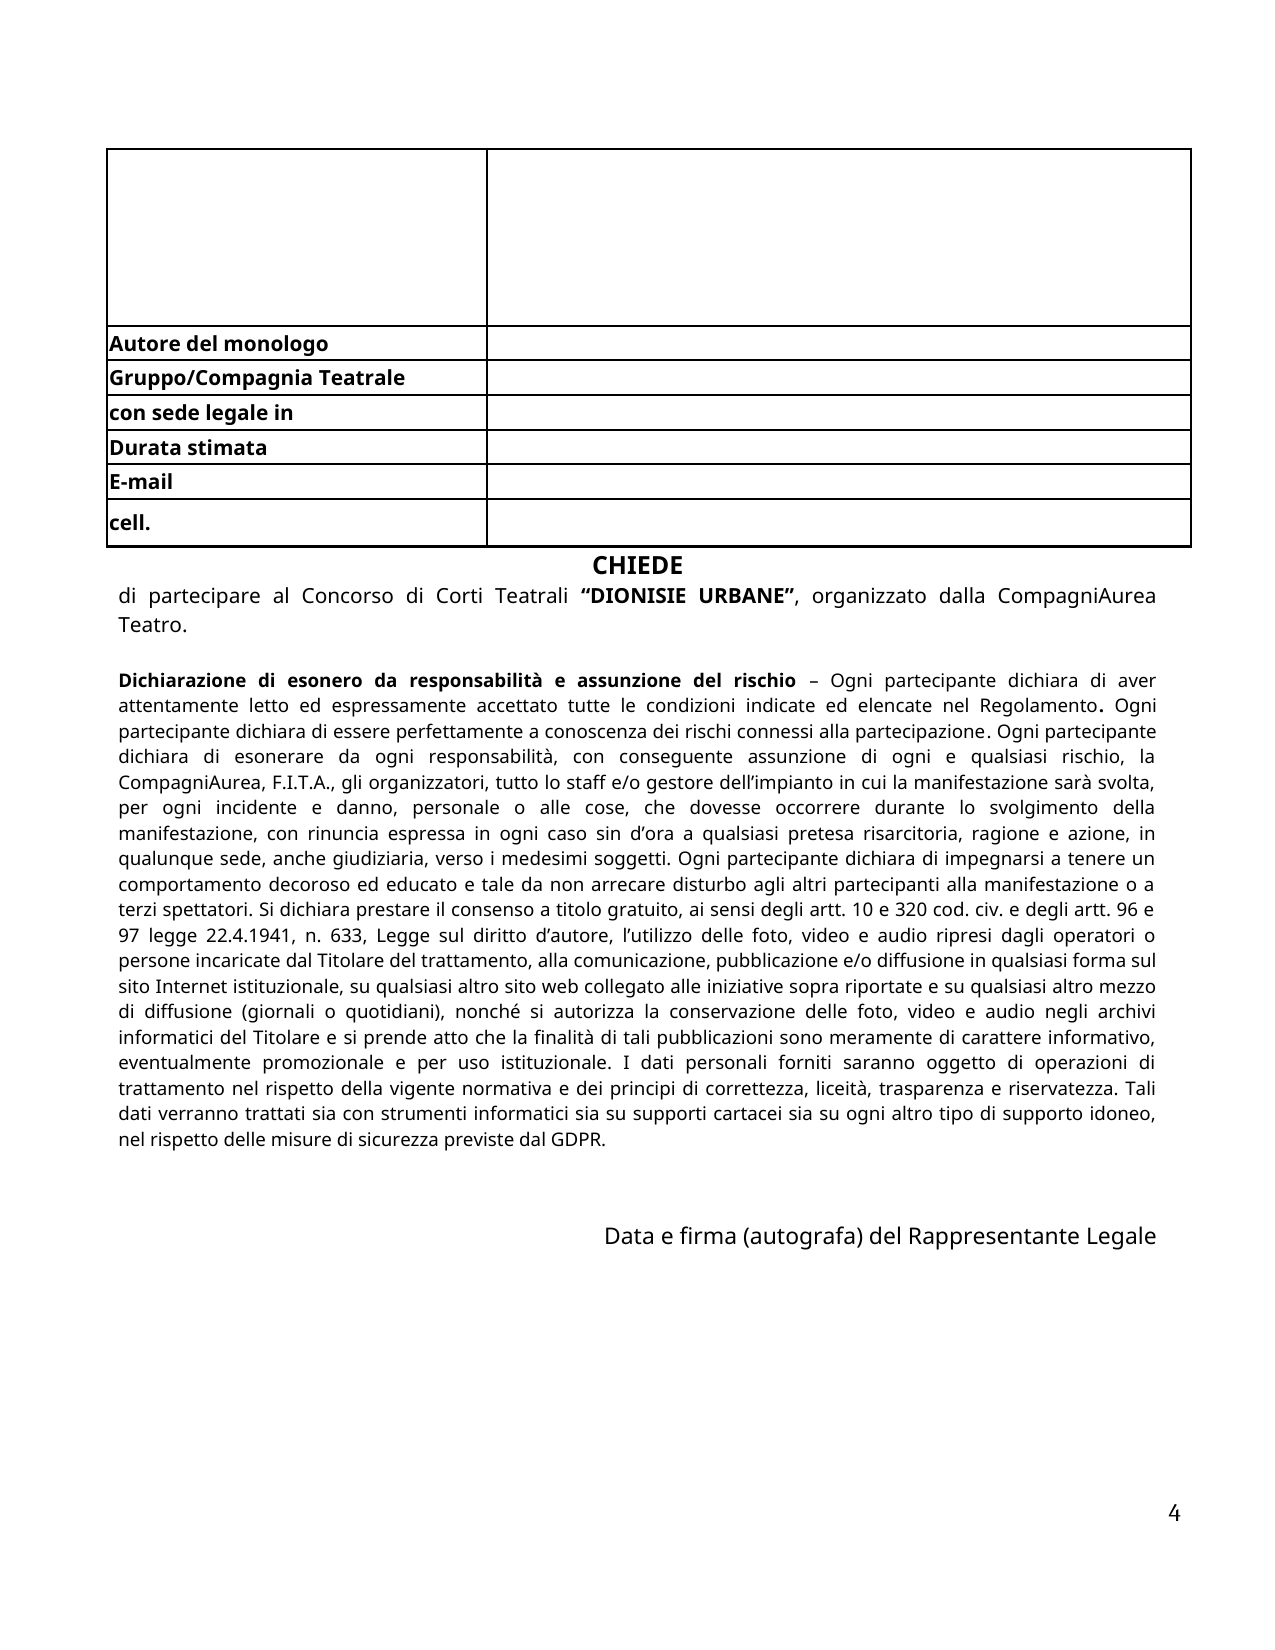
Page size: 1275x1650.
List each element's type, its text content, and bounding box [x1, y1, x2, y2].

table_cell [488, 465, 1190, 498]
table_cell E-mail [108, 465, 486, 498]
table_cell [488, 361, 1190, 394]
table_cell [488, 327, 1190, 359]
table_cell Autore del monologo [108, 327, 486, 359]
table_cell [488, 431, 1190, 463]
table_cell Durata stimata [108, 431, 486, 463]
table_cell [488, 396, 1190, 428]
text CHIEDE [118, 548, 1157, 582]
table_cell [488, 150, 1190, 324]
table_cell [108, 150, 486, 324]
table_cell Gruppo/Compagnia Teatrale [108, 361, 486, 394]
table_cell [488, 500, 1190, 545]
text di partecipare al Concorso di Corti Teatrali “DIONISIE URBANE”, organizzato dalla CompagniAurea Teatro. [118, 582, 1157, 638]
table_cell cell. [108, 500, 486, 545]
table_cell con sede legale in [108, 396, 486, 428]
text Data e firma (autografa) del Rappresentante Legale [118, 1220, 1157, 1251]
text Dichiarazione di esonero da responsabilità e assunzione del rischio – Ogni partecipante dichiara di aver attentamente letto ed espressamente accettato tutte le condizioni indicate ed elencate nel Regolamento. Ogni partecipante dichiara di essere perfettamente a conoscenza dei rischi connessi alla partecipazione. Ogni partecipante dichiara di esonerare da ogni responsabilità, con conseguente assunzione di ogni e qualsiasi rischio, la CompagniAurea, F.I.T.A., gli organizzatori, tutto lo staff e/o gestore dell’impianto in cui la manifestazione sarà svolta, per ogni incidente e danno, personale o alle cose, che dovesse occorrere durante lo svolgimento della manifestazione, con rinuncia espressa in ogni caso sin d’ora a qualsiasi pretesa risarcitoria, ragione e azione, in qualunque sede, anche giudiziaria, verso i medesimi soggetti. Ogni partecipante dichiara di impegnarsi a tenere un comportamento decoroso ed educato e tale da non arrecare disturbo agli altri partecipanti alla manifestazione o a terzi spettatori. Si dichiara prestare il consenso a titolo gratuito, ai sensi degli artt. 10 e 320 cod. civ. e degli artt. 96 e 97 legge 22.4.1941, n. 633, Legge sul diritto d’autore, l’utilizzo delle foto, video e audio ripresi dagli operatori o persone incaricate dal Titolare del trattamento, alla comunicazione, pubblicazione e/o diffusione in qualsiasi forma sul sito Internet istituzionale, su qualsiasi altro sito web collegato alle iniziative sopra riportate e su qualsiasi altro mezzo di diffusione (giornali o quotidiani), nonché si autorizza la conservazione delle foto, video e audio negli archivi informatici del Titolare e si prende atto che la finalità di tali pubblicazioni sono meramente di carattere informativo, eventualmente promozionale e per uso istituzionale. I dati personali forniti saranno oggetto di operazioni di trattamento nel rispetto della vigente normativa e dei principi di correttezza, liceità, trasparenza e riservatezza. Tali dati verranno trattati sia con strumenti informatici sia su supporti cartacei sia su ogni altro tipo di supporto idoneo, nel rispetto delle misure di sicurezza previste dal GDPR. [118, 667, 1157, 1152]
